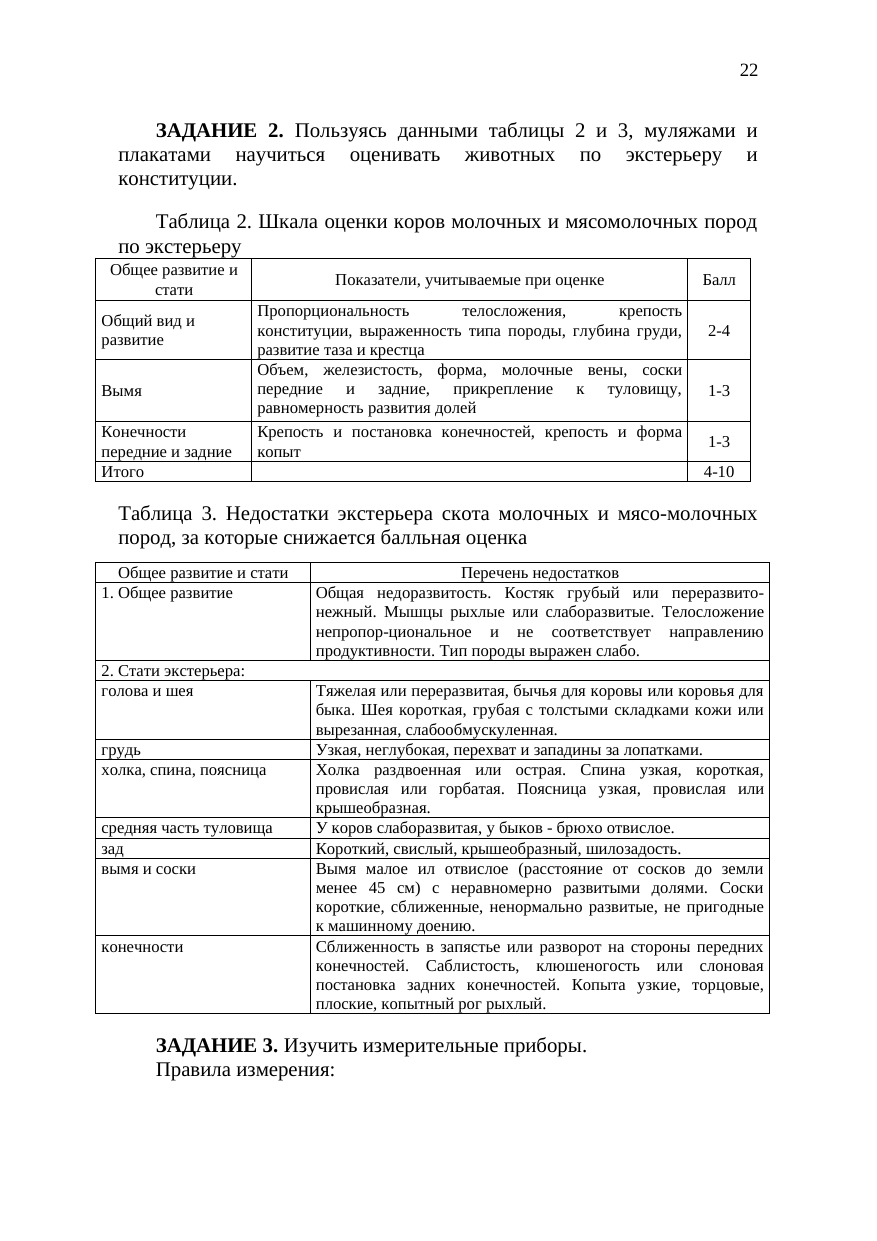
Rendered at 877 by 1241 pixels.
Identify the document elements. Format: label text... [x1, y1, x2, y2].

table_cell Вымя малое ил отвислое (расстояние от сосков до земли менее 45 см) с неравномерно развитыми долями. Соски короткие, сближенные, ненормально развитые, не пригодные к машинному доению. [311, 859, 769, 935]
table_cell 1-3 [688, 422, 750, 461]
table_header Показатели, учитываемые при оценке [252, 259, 687, 300]
table_header Перечень недостатков [311, 563, 769, 582]
table_cell Тяжелая или переразвитая, бычья для коровы или коровья для быка. Шея короткая, грубая с толстыми складками кожи или вырезанная, слабообмускуленная. [311, 681, 769, 738]
table_cell холка, спина, поясница [96, 760, 310, 817]
table_header Общее развитие и стати [96, 259, 251, 300]
table_cell Вымя [96, 360, 251, 421]
table_cell Узкая, неглубокая, перехват и западины за лопатками. [311, 740, 769, 759]
table_cell средняя часть туловища [96, 818, 310, 837]
table_cell 2. Стати экстерьера: [96, 661, 769, 680]
table_cell Короткий, свислый, крышеобразный, шилозадость. [311, 839, 769, 858]
table_cell Сближенность в запястье или разворот на стороны передних конечностей. Саблистость, клюшеногость или слоновая постановка задних конечностей. Копыта узкие, торцовые, плоские, копытный рог рыхлый. [311, 936, 769, 1013]
text ЗАДАНИЕ 3. Изучить измерительные приборы. [118, 1033, 758, 1057]
table_cell Крепость и постановка конечностей, крепость и форма копыт [252, 422, 687, 461]
table_cell У коров слаборазвитая, у быков - брюхо отвислое. [311, 818, 769, 837]
table_cell грудь [96, 740, 310, 759]
table_cell Конечности передние и задние [96, 422, 251, 461]
table_cell голова и шея [96, 681, 310, 738]
table_header Общее развитие и стати [96, 563, 310, 582]
table_cell вымя и соски [96, 859, 310, 935]
table_cell конечности [96, 936, 310, 1013]
table_cell 2-4 [688, 301, 750, 359]
table_cell Пропорциональность телосложения, крепость конституции, выраженность типа породы, глубина груди, развитие таза и крестца [252, 301, 687, 359]
table_cell зад [96, 839, 310, 858]
table_header Балл [688, 259, 750, 300]
table_cell Общая недоразвитость. Костяк грубый или переразвито-нежный. Мышцы рыхлые или слаборазвитые. Телосложение непропор-циональное и не соответствует направлению продуктивности. Тип породы выражен слабо. [311, 583, 769, 660]
text Таблица 3. Недостатки экстерьера скота молочных и мясо-молочных пород, за которые снижается балльная оценка [118, 501, 758, 549]
text ЗАДАНИЕ 2. Пользуясь данными таблицы 2 и 3, муляжами и плакатами научиться оценивать животных по экстерьеру и конституции. [118, 118, 758, 190]
table_cell 1. Общее развитие [96, 583, 310, 660]
table_cell Объем, железистость, форма, молочные вены, соски передние и задние, прикрепление к туловищу, равномерность развития долей [252, 360, 687, 421]
table_cell Итого [96, 462, 251, 481]
table_cell 1-3 [688, 360, 750, 421]
text Таблица 2. Шкала оценки коров молочных и мясомолочных пород по экстерьеру [118, 209, 758, 258]
table_cell Общий вид и развитие [96, 301, 251, 359]
table_cell 4-10 [688, 462, 750, 481]
text Правила измерения: [118, 1057, 758, 1081]
table_cell [252, 462, 687, 481]
table_cell Холка раздвоенная или острая. Спина узкая, короткая, провислая или горбатая. Поясница узкая, провислая или крышеобразная. [311, 760, 769, 817]
